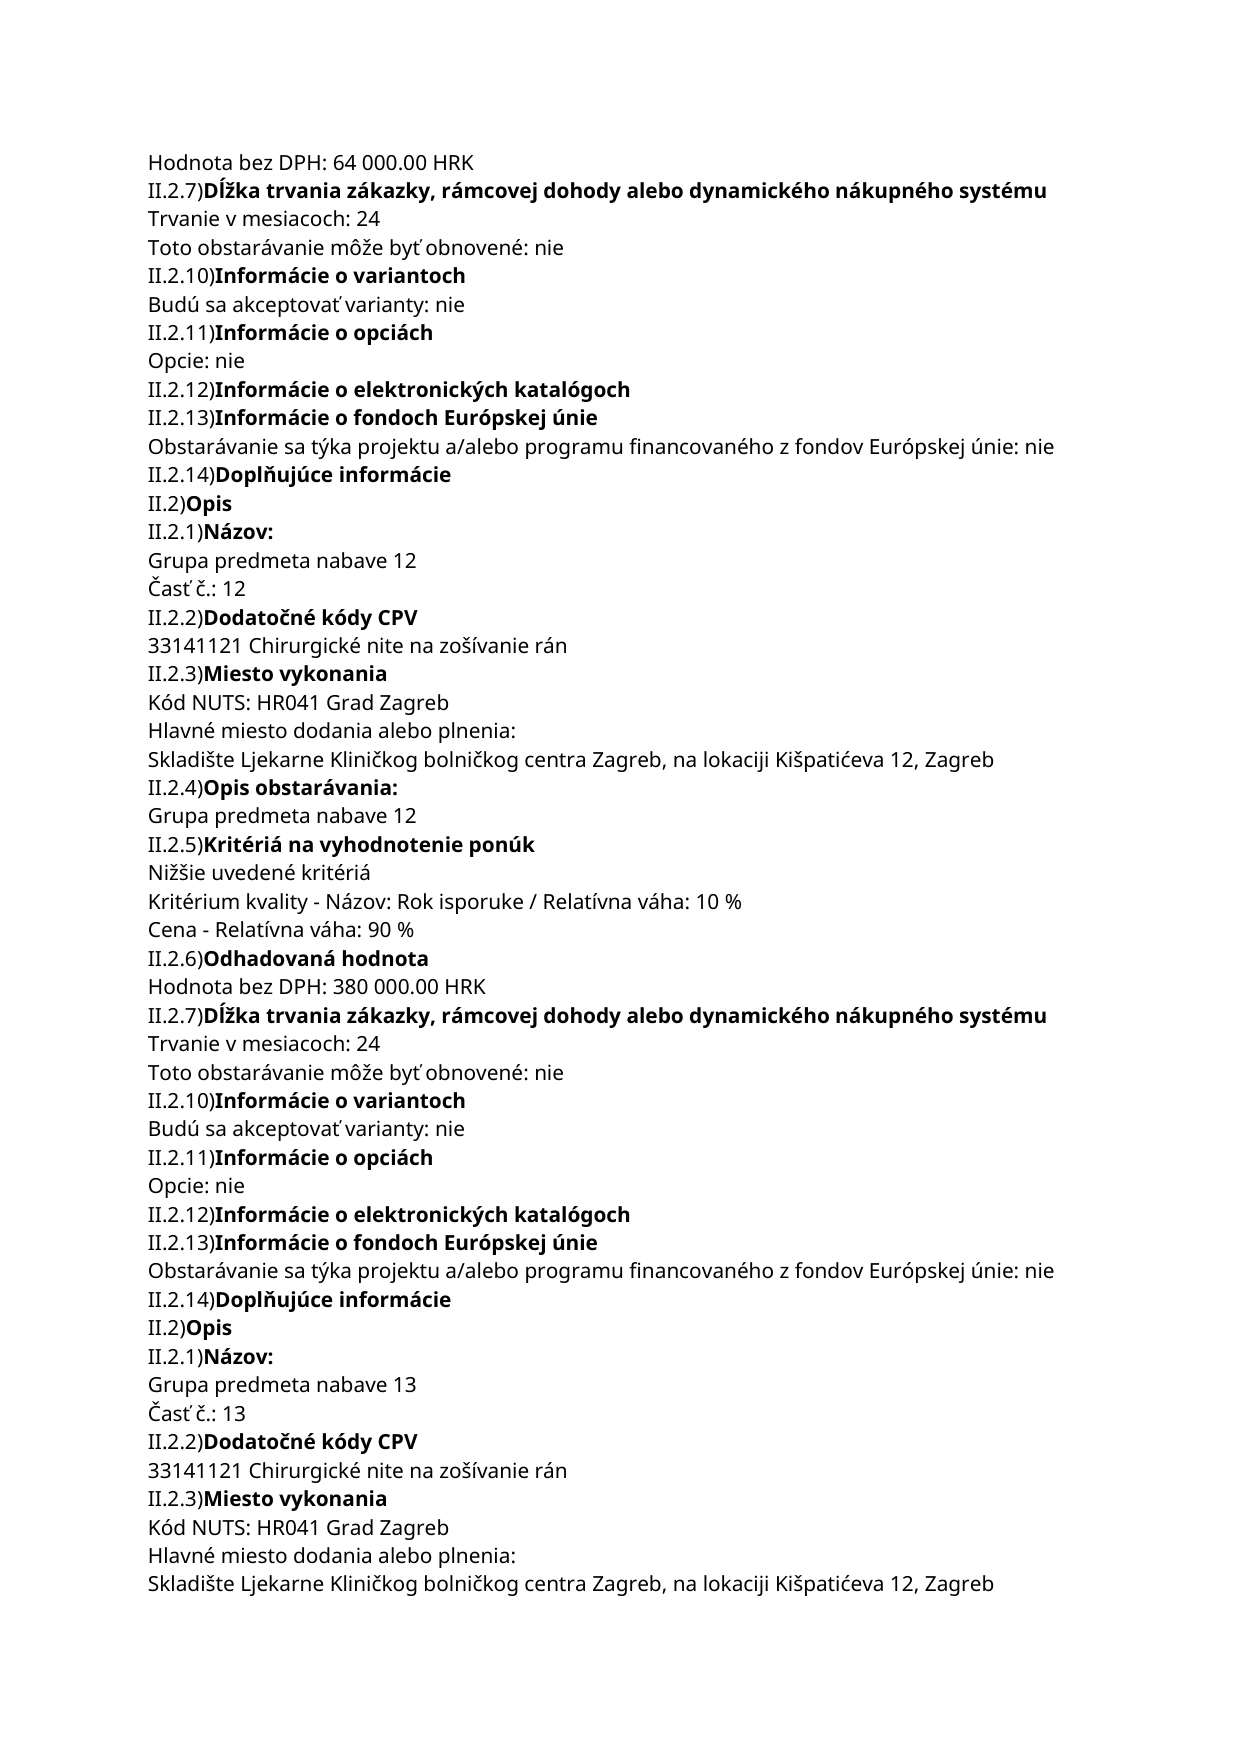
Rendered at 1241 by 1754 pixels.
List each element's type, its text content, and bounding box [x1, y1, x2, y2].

text Časť č.: 13 [148, 1399, 1093, 1427]
text 33141121 Chirurgické nite na zošívanie rán [148, 631, 1093, 659]
text Skladište Ljekarne Kliničkog bolničkog centra Zagreb, na lokaciji Kišpatićeva 12, Zagreb [148, 1569, 1093, 1598]
text Budú sa akceptovať varianty: nie [148, 290, 1093, 318]
text Opcie: nie [148, 1171, 1093, 1200]
text II.2.5)Kritériá na vyhodnotenie ponúk [148, 830, 1093, 858]
text II.2.3)Miesto vykonania [148, 659, 1093, 688]
text Kód NUTS: HR041 Grad Zagreb [148, 1513, 1093, 1541]
text II.2.11)Informácie o opciách [148, 318, 1093, 347]
text II.2.11)Informácie o opciách [148, 1143, 1093, 1171]
text II.2.1)Názov: [148, 1342, 1093, 1370]
text II.2.10)Informácie o variantoch [148, 1086, 1093, 1114]
text II.2.14)Doplňujúce informácie [148, 460, 1093, 489]
text 33141121 Chirurgické nite na zošívanie rán [148, 1456, 1093, 1484]
text Opcie: nie [148, 347, 1093, 375]
text Hlavné miesto dodania alebo plnenia: [148, 716, 1093, 745]
text Kód NUTS: HR041 Grad Zagreb [148, 688, 1093, 716]
text II.2.12)Informácie o elektronických katalógoch [148, 1200, 1093, 1228]
text Hodnota bez DPH: 64 000.00 HRK [148, 148, 1093, 176]
text II.2.10)Informácie o variantoch [148, 261, 1093, 290]
text II.2.7)Dĺžka trvania zákazky, rámcovej dohody alebo dynamického nákupného systému [148, 1001, 1093, 1029]
text II.2.14)Doplňujúce informácie [148, 1285, 1093, 1313]
text II.2.12)Informácie o elektronických katalógoch [148, 375, 1093, 403]
text Nižšie uvedené kritériá [148, 858, 1093, 887]
text Cena - Relatívna váha: 90 % [148, 915, 1093, 944]
text II.2.2)Dodatočné kódy CPV [148, 603, 1093, 631]
text II.2.6)Odhadovaná hodnota [148, 944, 1093, 972]
text Trvanie v mesiacoch: 24 [148, 1029, 1093, 1058]
text Obstarávanie sa týka projektu a/alebo programu financovaného z fondov Európskej únie: nie [148, 1257, 1093, 1285]
text II.2.4)Opis obstarávania: [148, 773, 1093, 802]
text II.2.1)Názov: [148, 517, 1093, 546]
text Budú sa akceptovať varianty: nie [148, 1114, 1093, 1143]
text II.2.7)Dĺžka trvania zákazky, rámcovej dohody alebo dynamického nákupného systému [148, 176, 1093, 204]
text II.2.3)Miesto vykonania [148, 1484, 1093, 1513]
text Grupa predmeta nabave 12 [148, 802, 1093, 830]
text Hodnota bez DPH: 380 000.00 HRK [148, 972, 1093, 1001]
text II.2.13)Informácie o fondoch Európskej únie [148, 1228, 1093, 1257]
text II.2.2)Dodatočné kódy CPV [148, 1427, 1093, 1456]
text Toto obstarávanie môže byť obnovené: nie [148, 233, 1093, 261]
text Kritérium kvality - Názov: Rok isporuke / Relatívna váha: 10 % [148, 887, 1093, 915]
text II.2)Opis [148, 1313, 1093, 1342]
text Grupa predmeta nabave 13 [148, 1370, 1093, 1399]
text Hlavné miesto dodania alebo plnenia: [148, 1541, 1093, 1569]
text Obstarávanie sa týka projektu a/alebo programu financovaného z fondov Európskej únie: nie [148, 432, 1093, 460]
text Grupa predmeta nabave 12 [148, 546, 1093, 574]
text II.2.13)Informácie o fondoch Európskej únie [148, 403, 1093, 432]
text Toto obstarávanie môže byť obnovené: nie [148, 1058, 1093, 1086]
text Časť č.: 12 [148, 574, 1093, 603]
text Trvanie v mesiacoch: 24 [148, 204, 1093, 233]
text Skladište Ljekarne Kliničkog bolničkog centra Zagreb, na lokaciji Kišpatićeva 12, Zagreb [148, 745, 1093, 773]
text II.2)Opis [148, 489, 1093, 517]
